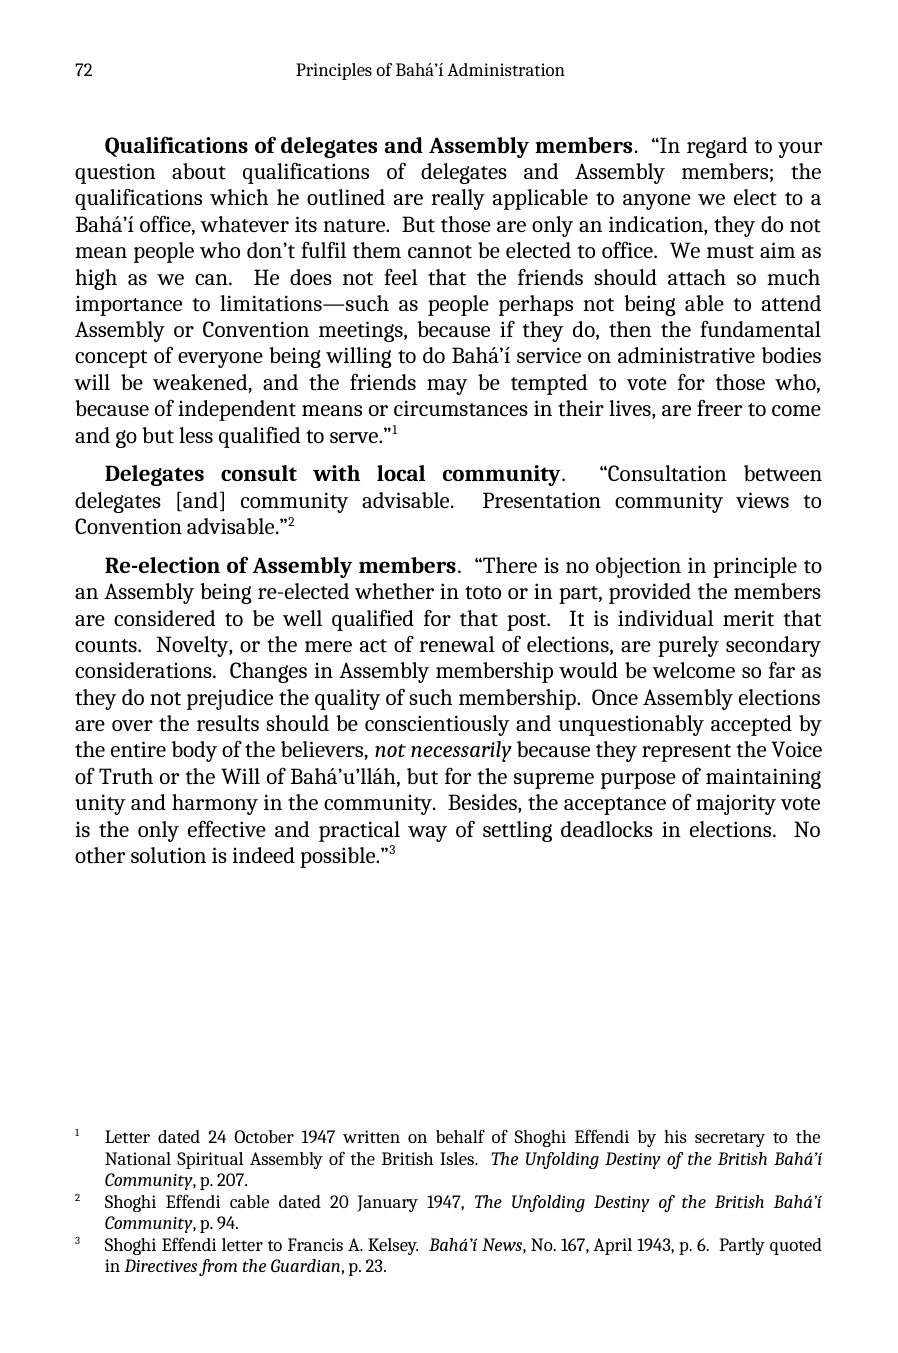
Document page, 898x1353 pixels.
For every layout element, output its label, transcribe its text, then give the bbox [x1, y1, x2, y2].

text Re-election of Assembly members. “There is no objection in principle to an Assembly being re-elected whether in toto or in part, provided the members are considered to be well qualified for that post. It is individual merit that counts. Novelty, or the mere act of renewal of elections, are purely secondary considerations. Changes in Assembly membership would be welcome so far as they do not prejudice the quality of such membership. Once Assembly elections are over the results should be conscientiously and unquestionably accepted by the entire body of the believers, not necessarily because they represent the Voice of Truth or the Will of Bahá’u’lláh, but for the supreme purpose of maintaining unity and harmony in the community. Besides, the acceptance of majority vote is the only effective and practical way of settling deadlocks in elections. No other solution is indeed possible.” [75, 553, 823, 869]
text Qualifications of delegates and Assembly members. “In regard to your question about qualifications of delegates and Assembly members; the qualifications which he outlined are really applicable to anyone we elect to a Bahá’í office, whatever its nature. But those are only an indication, they do not mean people who don’t fulfil them cannot be elected to office. We must aim as high as we can. He does not feel that the friends should attach so much importance to limitations—such as people perhaps not being able to attend Assembly or Convention meetings, because if they do, then the fundamental concept of everyone being willing to do Bahá’í service on administrative bodies will be weakened, and the friends may be tempted to vote for those who, because of independent means or circumstances in their lives, are freer to come and go but less qualified to serve.” [75, 132, 823, 449]
text Delegates consult with local community. “Consultation between delegates [and] community advisable. Presentation community views to Convention advisable.” [75, 461, 823, 540]
